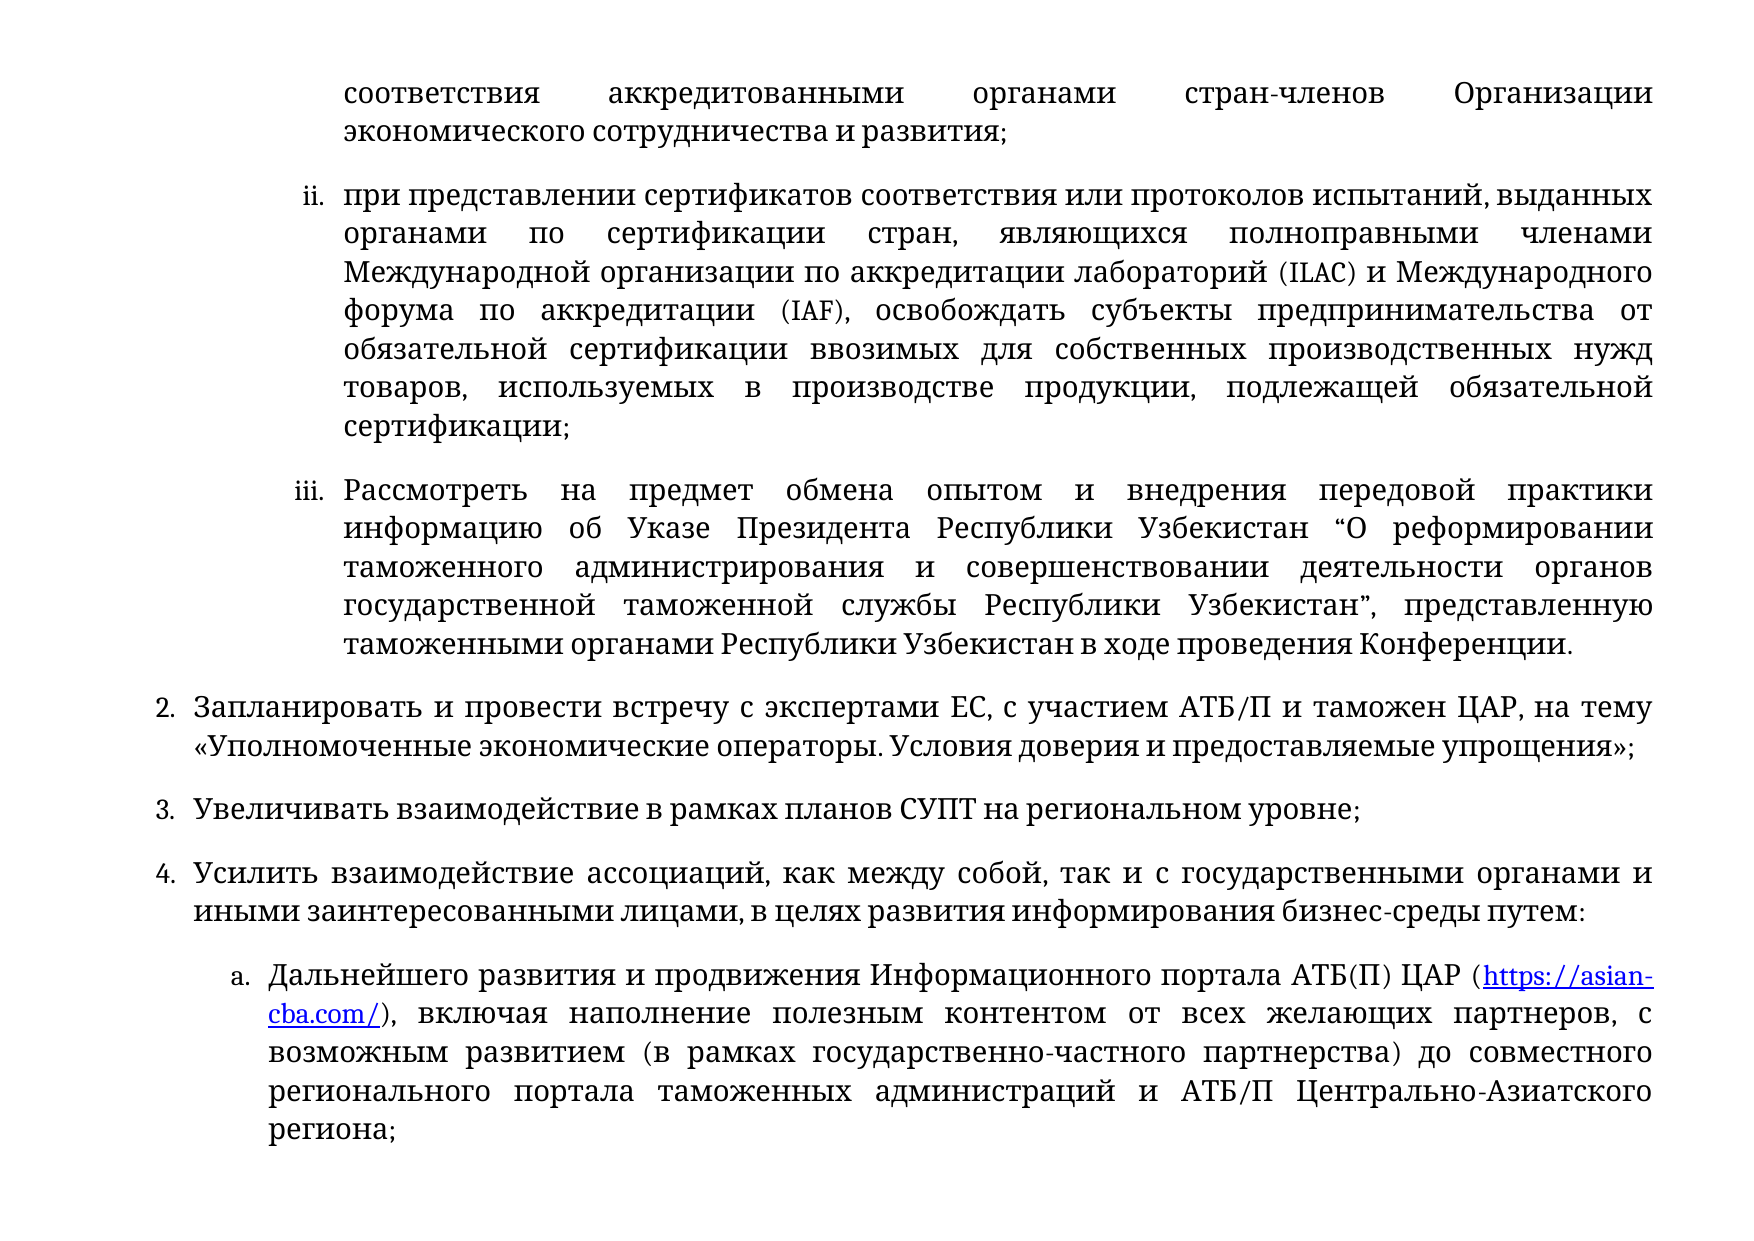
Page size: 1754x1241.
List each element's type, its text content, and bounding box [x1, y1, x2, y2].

list Увеличивать взаимодействие в рамках планов СУПТ на региональном уровне; [156, 793, 1654, 827]
list при представлении сертификатов соответствия или протоколов испытаний, выданных органами по сертификации стран, являющихся полноправными членами Международной организации по аккредитации лабораторий (ILAC) и Международного форума по аккредитации (IAF), освобождать субъекты предпринимательства от обязательной сертификации ввозимых для собственных производственных нужд товаров, используемых в производстве продукции, подлежащей обязательной сертификации; [324, 179, 1654, 444]
list Рассмотреть на предмет обмена опытом и внедрения передовой практики информацию об Указе Президента Республики Узбекистан “О реформировании таможенного администрирования и совершенствовании деятельности органов государственной таможенной службы Республики Узбекистан”, представленную таможенными органами Республики Узбекистан в ходе проведения Конференции. [324, 474, 1654, 661]
list Запланировать и провести встречу с экспертами ЕС, с участием АТБ/П и таможен ЦАР, на тему «Уполномоченные экономические операторы. Условия доверия и предоставляемые упрощения»; [156, 691, 1654, 763]
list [324, 77, 1654, 149]
list Дальнейшего развития и продвижения Информационного портала АТБ(П) ЦАР (https://asian-cba.com/), включая наполнение полезным контентом от всех желающих партнеров, с возможным развитием (в рамках государственно-частного партнерства) до совместного регионального портала таможенных администраций и АТБ/П Центрально-Азиатского региона; [231, 959, 1654, 1147]
list Усилить взаимодействие ассоциаций, как между собой, так и с государственными органами и иными заинтересованными лицами, в целях развития информирования бизнес-среды путем: [156, 857, 1654, 929]
